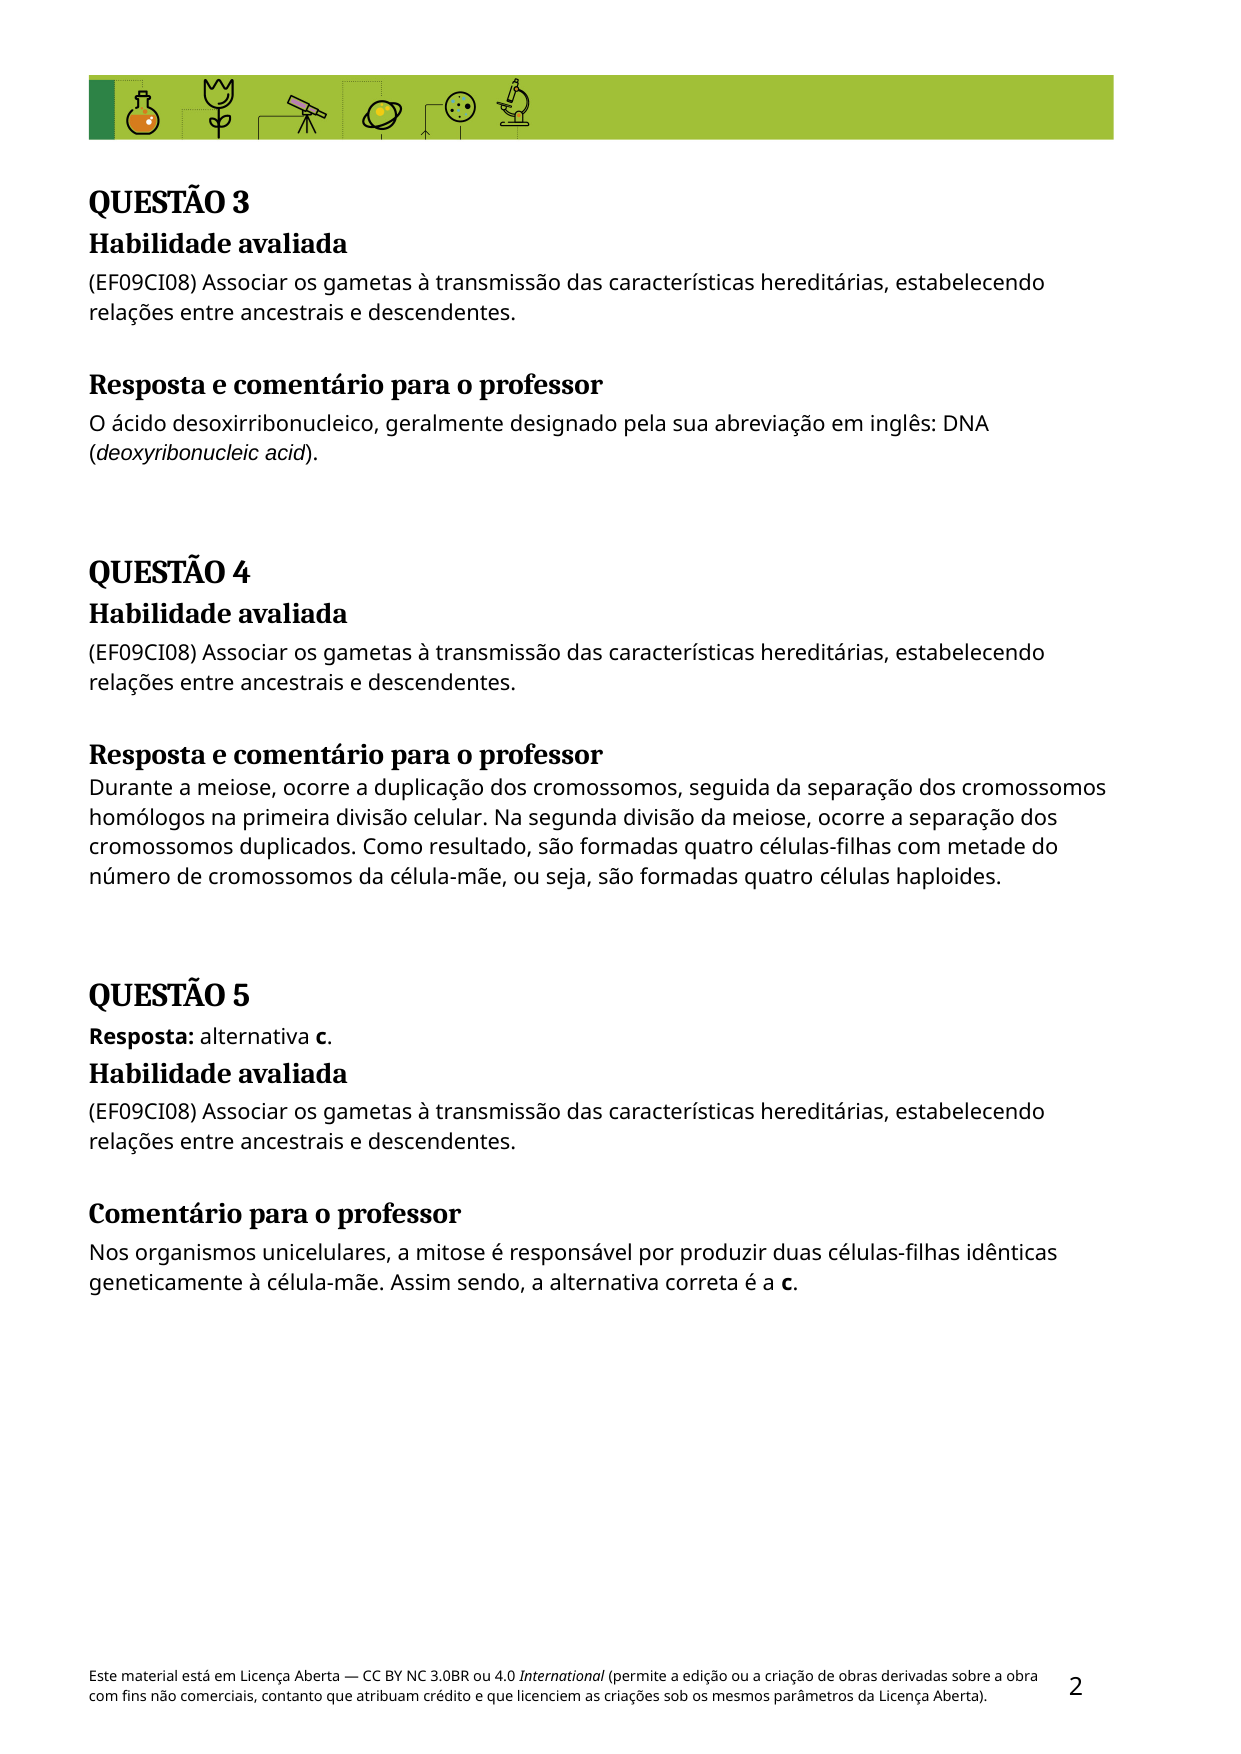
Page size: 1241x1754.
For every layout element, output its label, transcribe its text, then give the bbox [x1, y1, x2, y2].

text Habilidade avaliada [89, 1057, 1122, 1090]
text Habilidade avaliada [89, 227, 1122, 261]
text QUESTÃO 4 [89, 553, 1122, 591]
picture [88, 75, 1114, 152]
text (EF09CI08) Associar os gametas à transmissão das características hereditárias, estabelecendo relações entre ancestrais e descendentes. [89, 1096, 1122, 1156]
text O ácido desoxirribonucleico, geralmente designado pela sua abreviação em inglês: DNA (deoxyribonucleic acid). [89, 408, 1122, 467]
text Resposta e comentário para o professor [89, 738, 1122, 772]
text Resposta e comentário para o professor [89, 368, 1122, 402]
text (EF09CI08) Associar os gametas à transmissão das características hereditárias, estabelecendo relações entre ancestrais e descendentes. [89, 267, 1122, 326]
text QUESTÃO 5 [89, 977, 1122, 1015]
text QUESTÃO 3 [89, 183, 1122, 221]
text Comentário para o professor [89, 1197, 1122, 1231]
text Resposta: alternativa c. [89, 1021, 1122, 1051]
text Durante a meiose, ocorre a duplicação dos cromossomos, seguida da separação dos cromossomos homólogos na primeira divisão celular. Na segunda divisão da meiose, ocorre a separação dos cromossomos duplicados. Como resultado, são formadas quatro células-filhas com metade do número de cromossomos da célula-mãe, ou seja, são formadas quatro células haploides. [89, 772, 1122, 891]
text Nos organismos unicelulares, a mitose é responsável por produzir duas células-filhas idênticas geneticamente à célula-mãe. Assim sendo, a alternativa correta é a c. [89, 1237, 1122, 1297]
text Habilidade avaliada [89, 597, 1122, 631]
text (EF09CI08) Associar os gametas à transmissão das características hereditárias, estabelecendo relações entre ancestrais e descendentes. [89, 637, 1122, 696]
